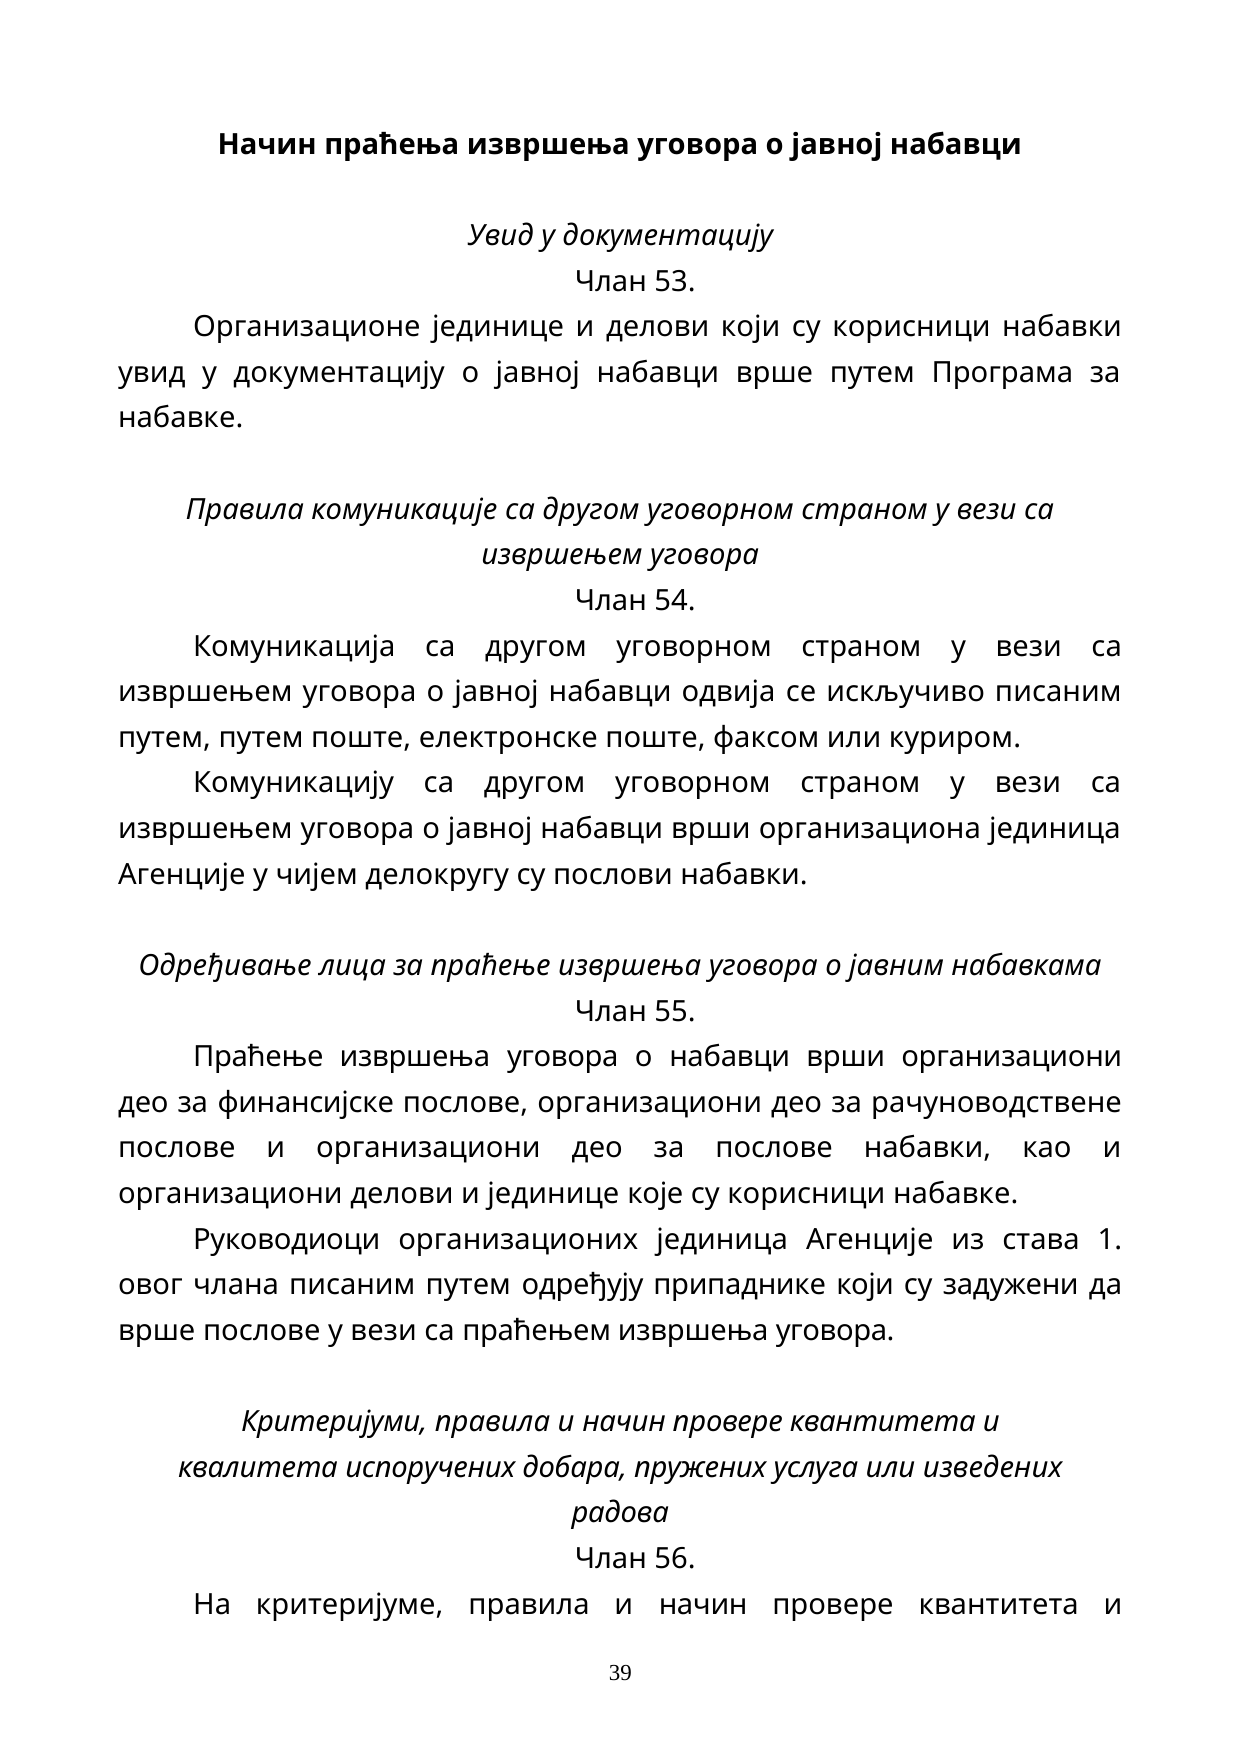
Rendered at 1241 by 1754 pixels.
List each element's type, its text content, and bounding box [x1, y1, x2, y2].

text Члан 54. [574, 579, 1142, 619]
text Члан 53. [574, 260, 1142, 299]
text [118, 1583, 1123, 1623]
text Организационе јединице и делови који су корисници набавки увид у документацију о јавној набавци врше путем Програма за набавке. [118, 305, 1122, 436]
text Увид у документацију [106, 214, 1134, 254]
text Члан 56. [574, 1537, 1142, 1577]
text Критеријуми, правила и начин провере квантитета и квалитета испоручених добара, пружених услуга или изведених радова [164, 1400, 1076, 1531]
subtitle Начин праћења извршења уговора о јавној набавци [106, 123, 1133, 163]
text Праћење извршења уговора о набавци врши организациони део за финансијске послове, организациони део за рачуноводствене послове и организациони део за послове набавки, као и организациони делови и јединице које су корисници набавке. [118, 1035, 1122, 1212]
text Правила комуникације са другом уговорном страном у вези са извршењем уговора [106, 488, 1134, 573]
text Одређивање лица за праћење извршења уговора о јавним набавкама [106, 944, 1134, 984]
text Комуникација са другом уговорном страном у вези са извршењем уговора о јавној набавци одвија се искључиво писаним путем, путем поште, електронске поште, факсом или куриром. [118, 625, 1122, 756]
text Члан 55. [574, 990, 1142, 1029]
text Комуникацију са другом уговорном страном у вези са извршењем уговора о јавној набавци врши организациона јединица Агенције у чијем делокругу су послови набавки. [118, 762, 1122, 893]
text Руководиоци организационих јединица Агенције из става 1. овог члана писаним путем одређују припаднике који су задужени да врше послове у вези са праћењем извршења уговора. [118, 1218, 1122, 1349]
